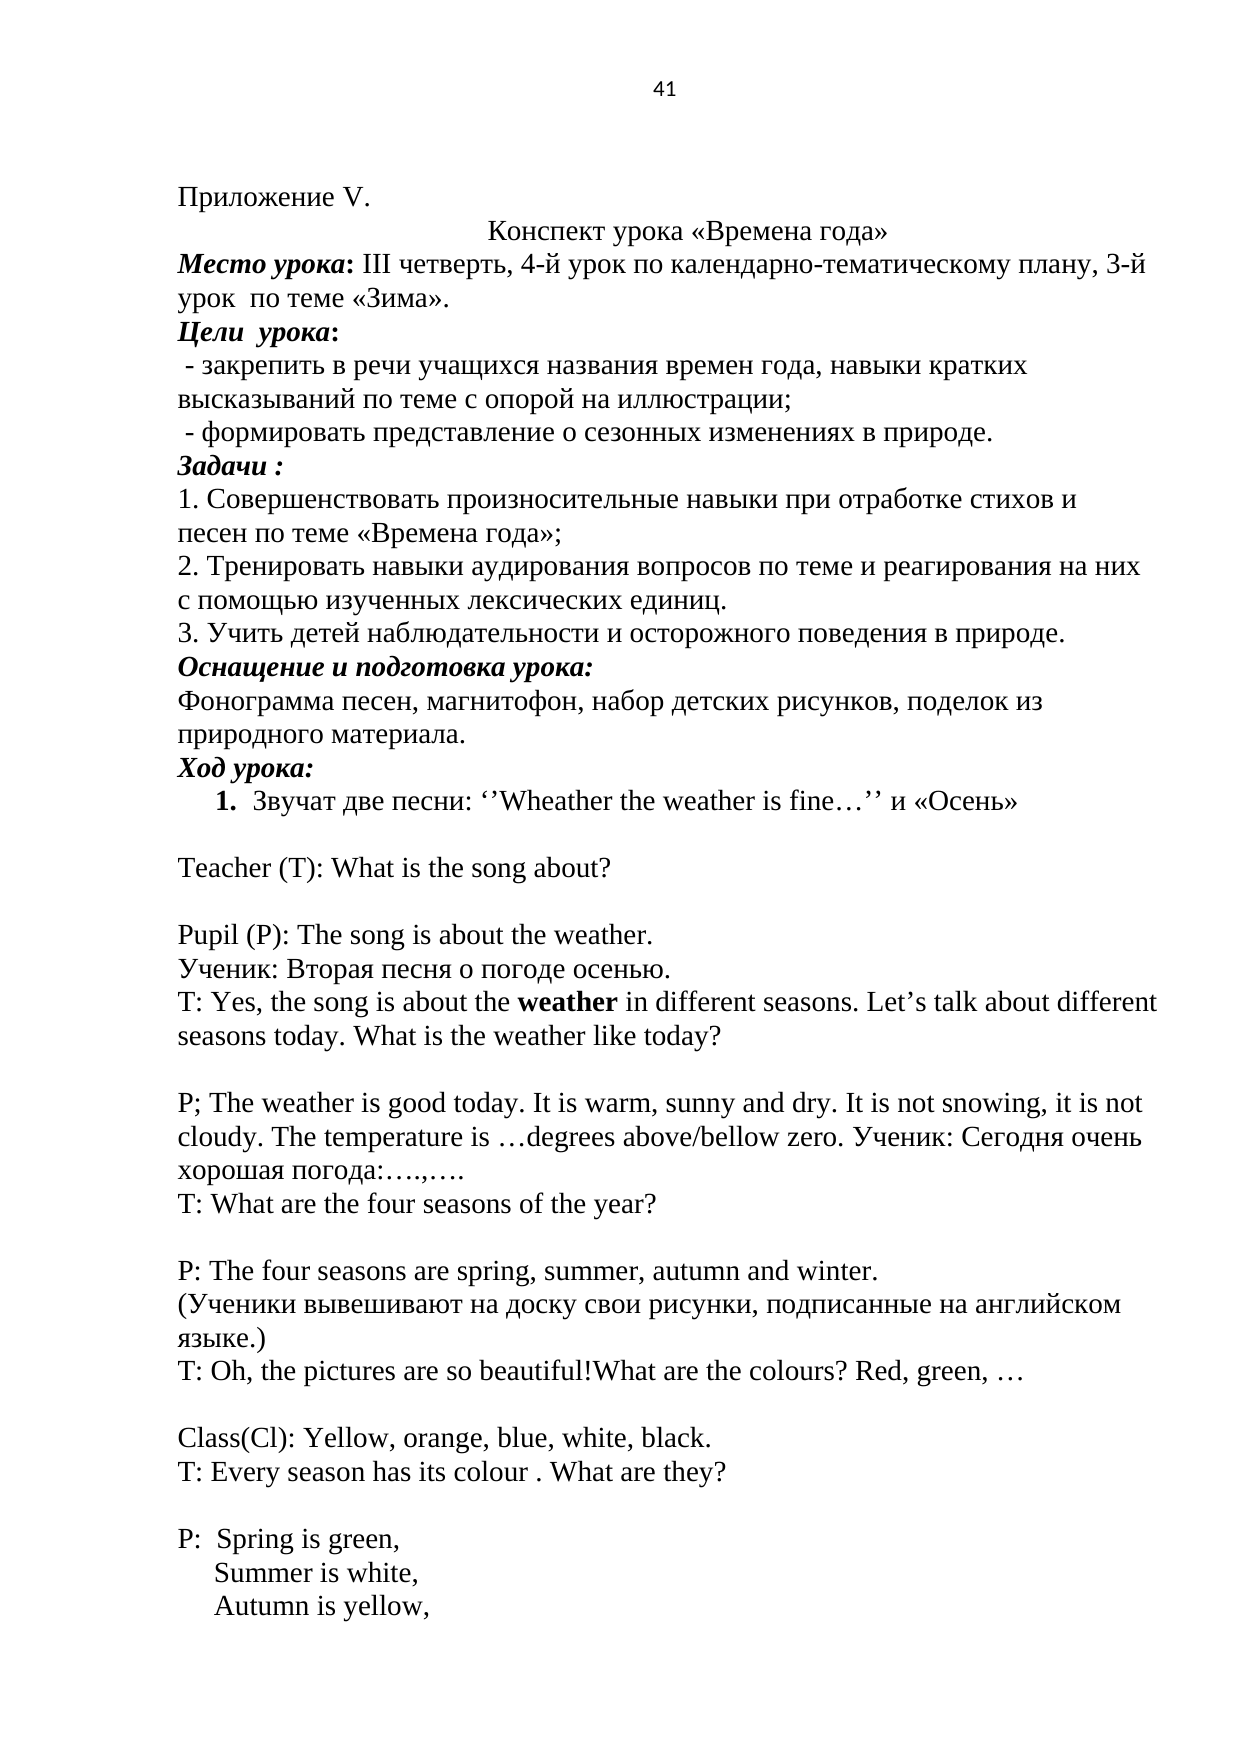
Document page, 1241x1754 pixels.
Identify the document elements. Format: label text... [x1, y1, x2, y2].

text Место урока: III четверть, 4-й урок по календарно-тематическому плану, 3-й урок по теме «Зима». [177, 247, 1152, 314]
text - закрепить в речи учащихся названия времен года, навыки кратких высказываний по теме с опорой на иллюстрации; [177, 347, 1152, 414]
text Задачи : [177, 448, 1152, 481]
text T: What are the four seasons of the year? [177, 1186, 1198, 1219]
text Autumn is yellow, [177, 1588, 1198, 1622]
text Ход урока: [177, 750, 1198, 783]
text Фонограмма песен, магнитофон, набор детских рисунков, поделок из природного материала. [177, 683, 1152, 750]
text P; The weather is good today. It is warm, sunny and dry. It is not snowing, it is not cloudy. The temperature is …degrees above/bellow zero. Ученик: Сегодня очень хорошая погода:….,…. [177, 1085, 1198, 1186]
text T: Every season has its colour . What are they? [177, 1454, 1198, 1488]
text P: The four seasons are spring, summer, autumn and winter. [177, 1253, 1198, 1286]
text Summer is white, [177, 1555, 1198, 1588]
text Pupil (P): The song is about the weather. [177, 917, 1198, 951]
text 1. Совершенствовать произносительные навыки при отработке стихов и песен по теме «Времена года»; [177, 481, 1152, 548]
text - формировать представление о сезонных изменениях в природе. [177, 414, 1152, 448]
text Приложение V. [177, 179, 1198, 213]
text Цели урока: [177, 314, 1152, 347]
text Оснащение и подготовка урока: [177, 649, 1152, 683]
text 2. Тренировать навыки аудирования вопросов по теме и реагирования на них с помощью изученных лексических единиц. [177, 548, 1152, 616]
text Teacher (T): What is the song about? [177, 850, 1198, 884]
text (Ученики вывешивают на доску свои рисунки, подписанные на английском языке.) [177, 1286, 1198, 1353]
text Ученик: Вторая песня о погоде осенью. [177, 951, 1198, 984]
text T: Oh, the pictures are so beautiful!What are the colours? Red, green, … [177, 1353, 1198, 1387]
text 3. Учить детей наблюдательности и осторожного поведения в природе. [177, 616, 1152, 649]
text T: Yes, the song is about the weather in different seasons. Let’s talk about different seasons today. What is the weather like today? [177, 984, 1198, 1052]
list Звучат две песни: ‘’Wheather the weather is fine…’’ и «Осень» [215, 783, 1198, 817]
text Class(Cl): Yellow, orange, blue, white, black. [177, 1421, 1198, 1454]
text Конспект урока «Времена года» [177, 213, 1198, 247]
text P: Spring is green, [177, 1521, 1198, 1555]
